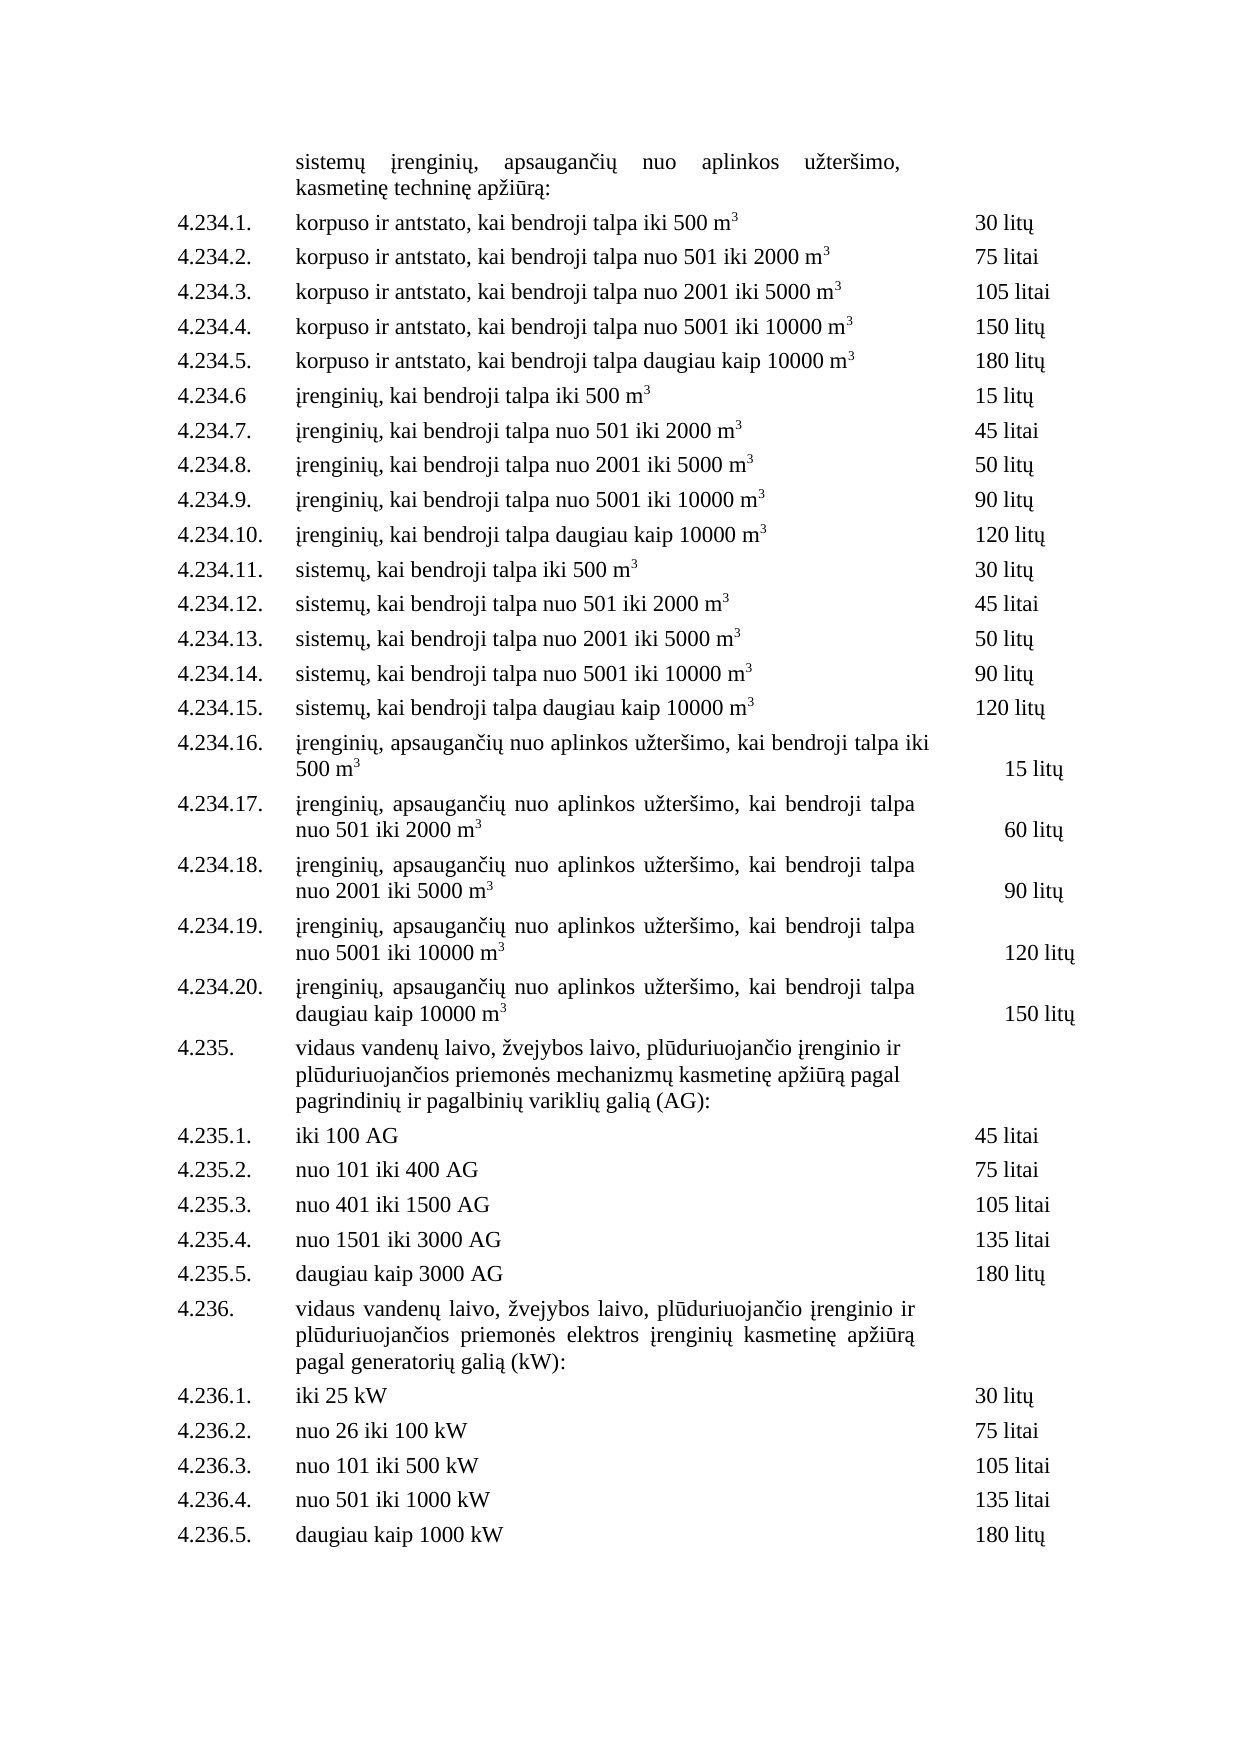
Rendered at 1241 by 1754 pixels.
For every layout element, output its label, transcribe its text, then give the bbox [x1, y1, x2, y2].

text 4.235.5. daugiau kaip 3000 AG 180 litų [177, 1260, 945, 1287]
text 4.234.8. įrenginių, kai bendroji talpa nuo 2001 iki 5000 m3 50 litų [177, 452, 1122, 478]
text 4.236. vidaus vandenų laivo, žvejybos laivo, plūduriuojančio įrenginio ir plūduriuojančios priemonės elektros įrenginių kasmetinę apžiūrą pagal generatorių galią (kW): [177, 1295, 916, 1374]
text 4.234.14. sistemų, kai bendroji talpa nuo 5001 iki 10000 m3 90 litų [177, 660, 1122, 686]
text 4.235.2. nuo 101 iki 400 AG 75 litai [177, 1156, 945, 1183]
text 4.234.2. korpuso ir antstato, kai bendroji talpa nuo 501 iki 2000 m3 75 litai [177, 243, 1122, 270]
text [177, 148, 901, 200]
text 4.234.16. įrenginių, apsaugančių nuo aplinkos užteršimo, kai bendroji talpa iki 500 m3 15 litų [177, 729, 930, 782]
text 4.236.5. daugiau kaip 1000 kW 180 litų [177, 1521, 945, 1548]
text 4.234.19. įrenginių, apsaugančių nuo aplinkos užteršimo, kai bendroji talpa nuo 5001 iki 10000 m3 120 litų [177, 912, 916, 965]
text 4.236.4. nuo 501 iki 1000 kW 135 litai [177, 1487, 945, 1513]
text 4.234.3. korpuso ir antstato, kai bendroji talpa nuo 2001 iki 5000 m3 105 litai [177, 278, 1122, 304]
text 4.234.20. įrenginių, apsaugančių nuo aplinkos užteršimo, kai bendroji talpa daugiau kaip 10000 m3 150 litų [177, 973, 916, 1026]
text 4.234.1. korpuso ir antstato, kai bendroji talpa iki 500 m3 30 litų [177, 209, 1122, 235]
text 4.234.10. įrenginių, kai bendroji talpa daugiau kaip 10000 m3 120 litų [177, 521, 1122, 547]
text 4.235. vidaus vandenų laivo, žvejybos laivo, plūduriuojančio įrenginio ir plūduriuojančios priemonės mechanizmų kasmetinę apžiūrą pagal pagrindinių ir pagalbinių variklių galią (AG): [177, 1034, 901, 1113]
text 4.235.1. iki 100 AG 45 litai [177, 1122, 945, 1148]
text 4.234.7. įrenginių, kai bendroji talpa nuo 501 iki 2000 m3 45 litai [177, 417, 1122, 443]
text 4.235.3. nuo 401 iki 1500 AG 105 litai [177, 1191, 945, 1217]
text 4.236.2. nuo 26 iki 100 kW 75 litai [177, 1417, 945, 1443]
text 4.236.3. nuo 101 iki 500 kW 105 litai [177, 1452, 945, 1478]
text 4.234.13. sistemų, kai bendroji talpa nuo 2001 iki 5000 m3 50 litų [177, 625, 1122, 651]
text 4.234.9. įrenginių, kai bendroji talpa nuo 5001 iki 10000 m3 90 litų [177, 486, 1122, 513]
text 4.234.15. sistemų, kai bendroji talpa daugiau kaip 10000 m3 120 litų [177, 694, 1122, 721]
text 4.234.5. korpuso ir antstato, kai bendroji talpa daugiau kaip 10000 m3 180 litų [177, 347, 1122, 374]
text 4.234.4. korpuso ir antstato, kai bendroji talpa nuo 5001 iki 10000 m3 150 litų [177, 313, 1122, 339]
text 4.234.6 įrenginių, kai bendroji talpa iki 500 m3 15 litų [177, 382, 1122, 408]
text 4.234.11. sistemų, kai bendroji talpa iki 500 m3 30 litų [177, 556, 1122, 582]
text 4.234.12. sistemų, kai bendroji talpa nuo 501 iki 2000 m3 45 litai [177, 590, 1122, 617]
text 4.236.1. iki 25 kW 30 litų [177, 1382, 945, 1409]
text 4.235.4. nuo 1501 iki 3000 AG 135 litai [177, 1226, 945, 1252]
text 4.234.17. įrenginių, apsaugančių nuo aplinkos užteršimo, kai bendroji talpa nuo 501 iki 2000 m3 60 litų [177, 790, 916, 843]
text 4.234.18. įrenginių, apsaugančių nuo aplinkos užteršimo, kai bendroji talpa nuo 2001 iki 5000 m3 90 litų [177, 851, 916, 904]
